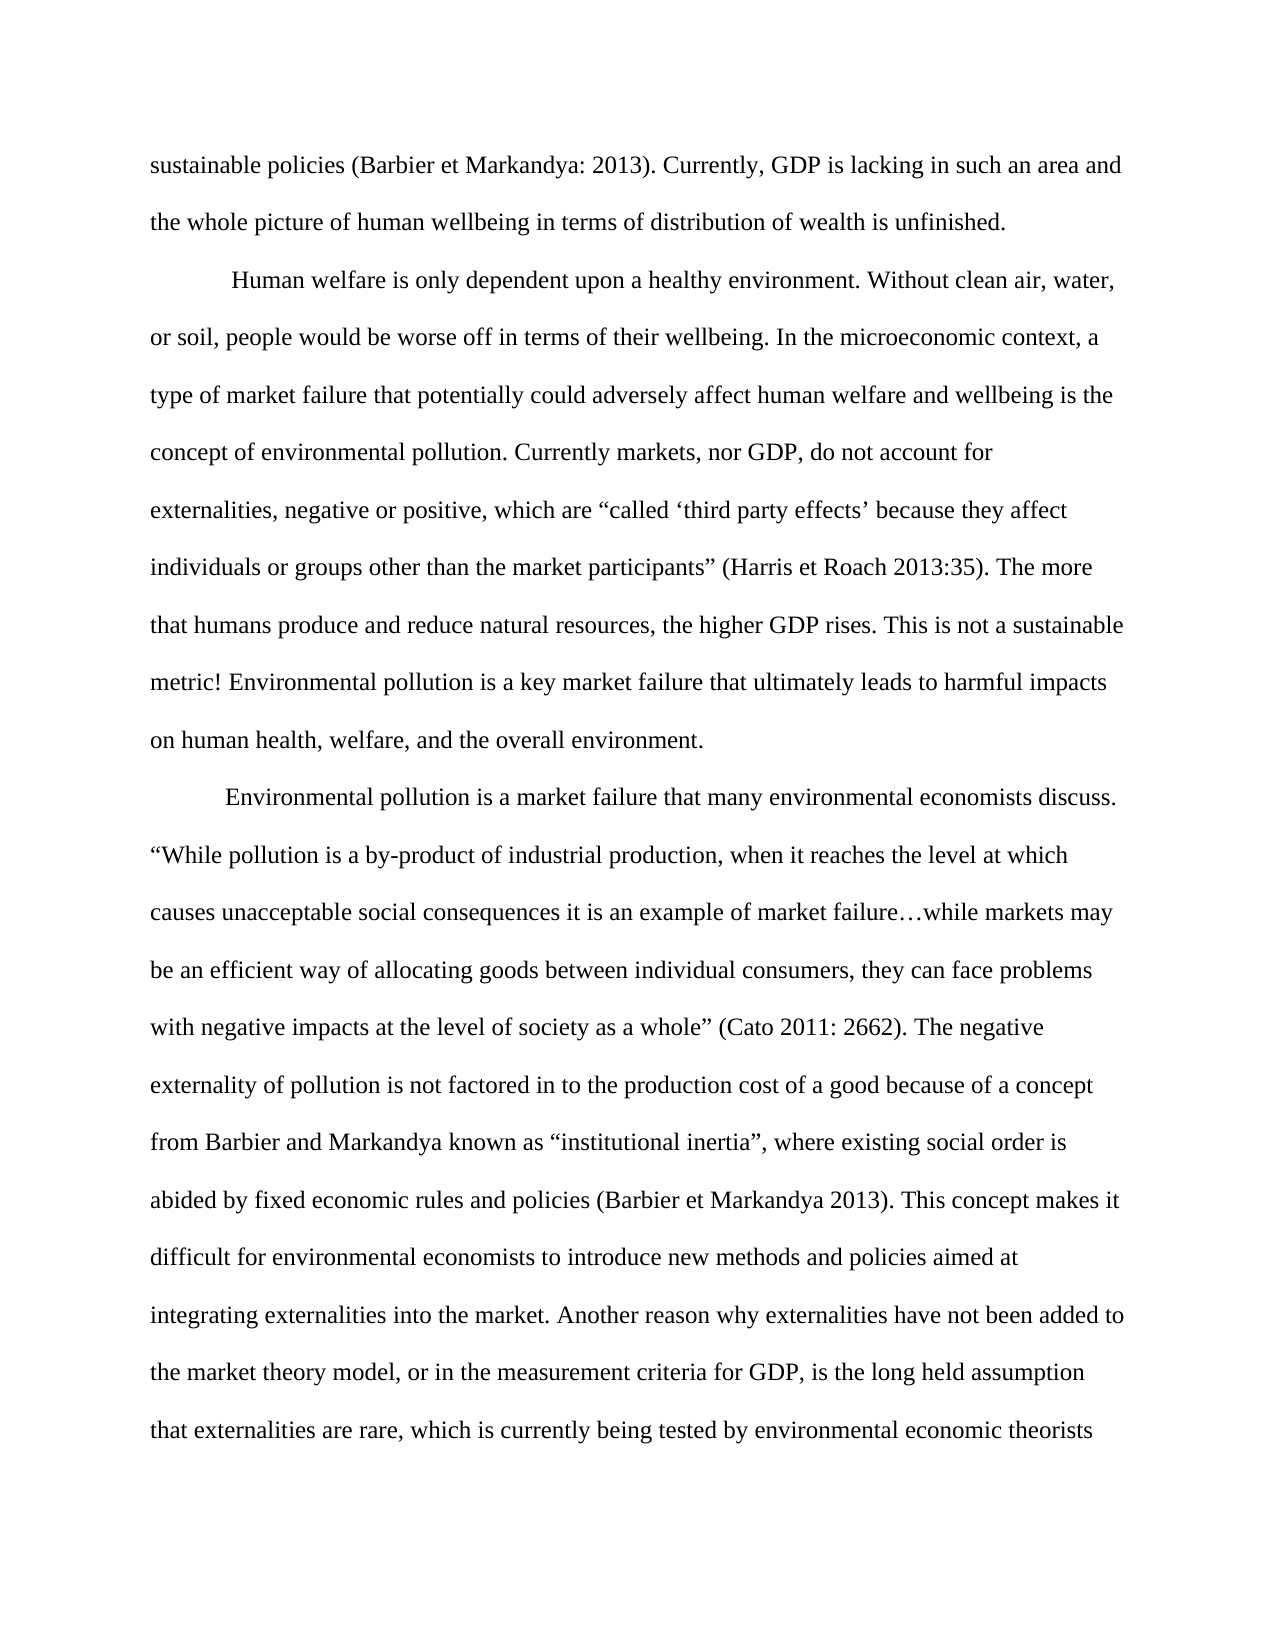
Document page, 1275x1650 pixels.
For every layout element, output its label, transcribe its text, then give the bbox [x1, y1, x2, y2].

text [150, 150, 1125, 236]
text Human welfare is only dependent upon a healthy environment. Without clean air, water, or soil, people would be worse off in terms of their wellbeing. In the microeconomic context, a type of market failure that potentially could adversely affect human welfare and wellbeing is the concept of environmental pollution. Currently markets, nor GDP, do not account for externalities, negative or positive, which are “called ‘third party effects’ because they affect individuals or groups other than the market participants” (Harris et Roach 2013:35). The more that humans produce and reduce natural resources, the higher GDP rises. This is not a sustainable metric! Environmental pollution is a key market failure that ultimately leads to harmful impacts on human health, welfare, and the overall environment. [150, 265, 1125, 754]
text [150, 782, 1125, 1444]
